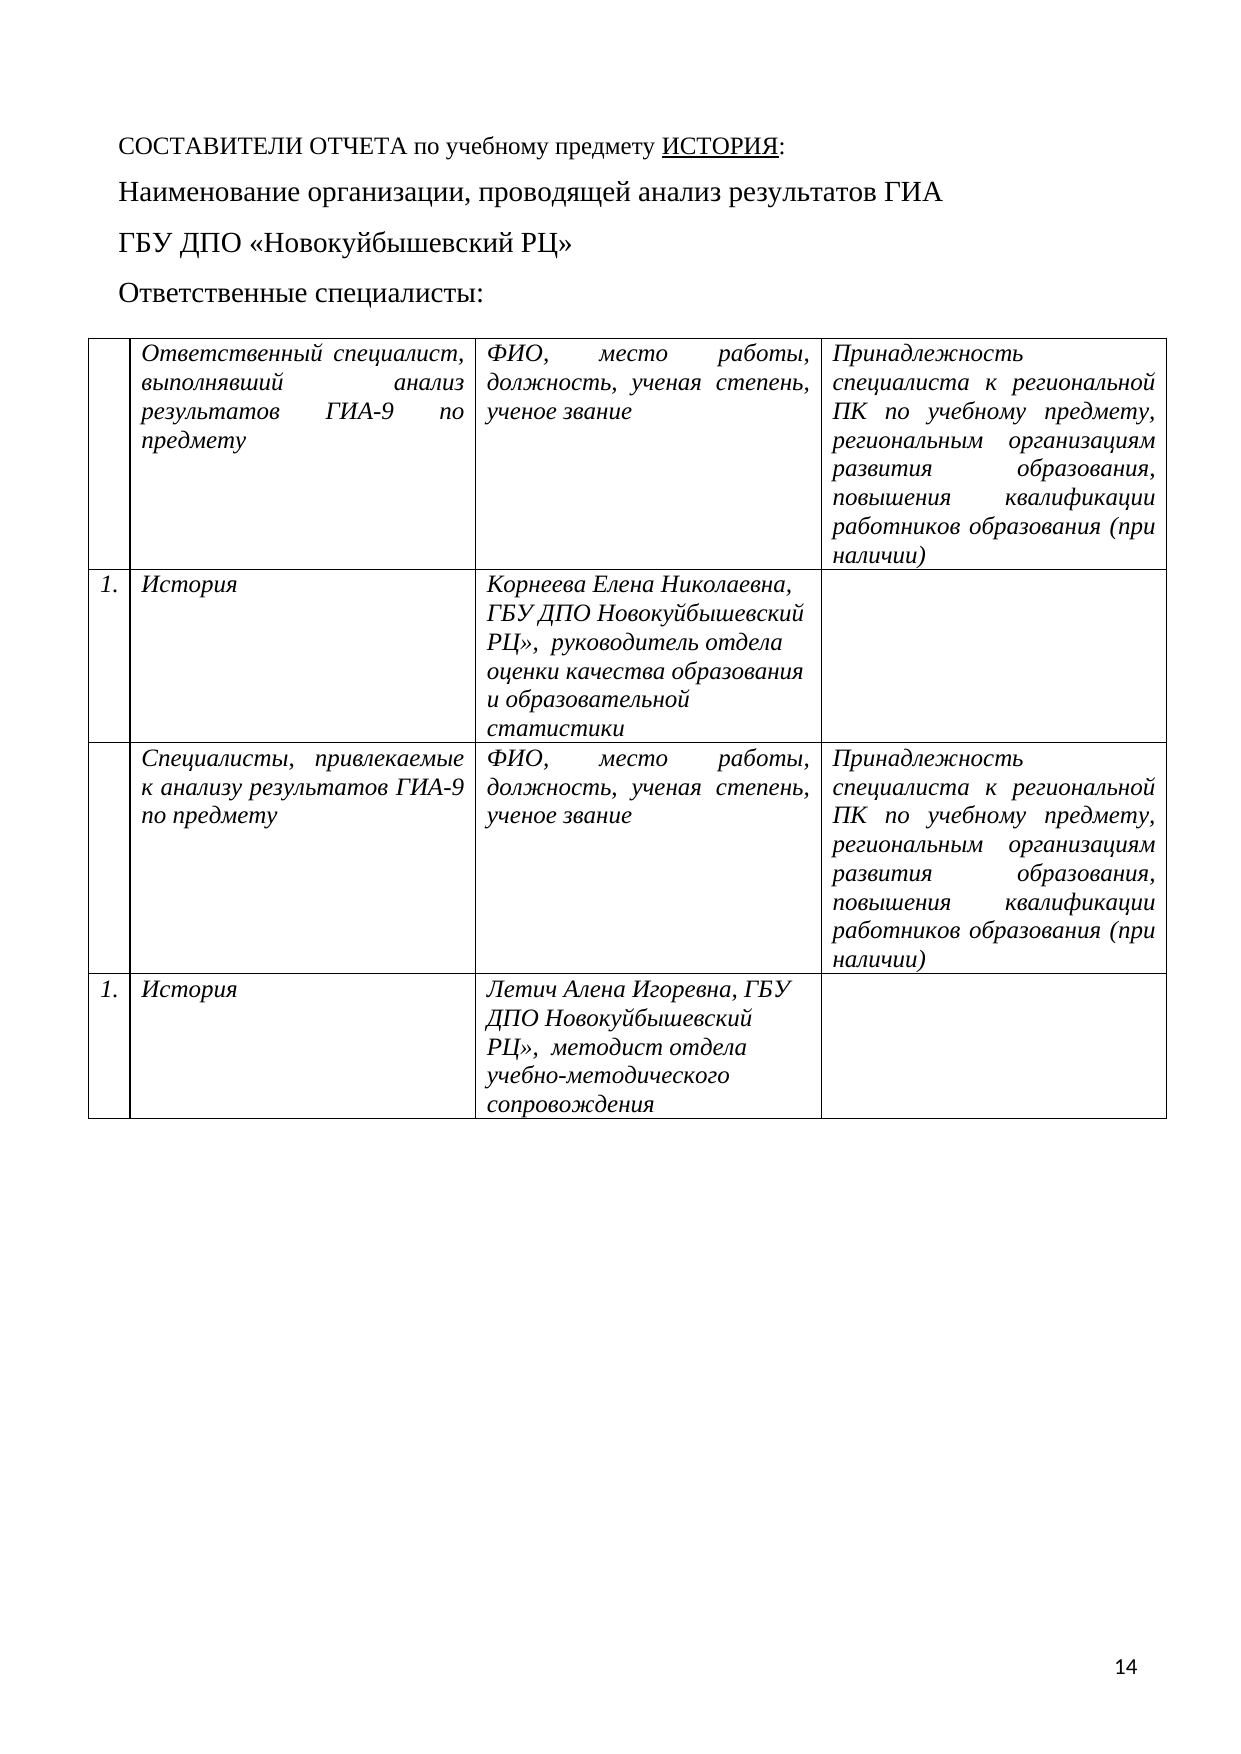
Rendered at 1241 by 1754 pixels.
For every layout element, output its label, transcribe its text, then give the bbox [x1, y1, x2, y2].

table_cell [822, 974, 1166, 1118]
table_cell Принадлежность специалиста к региональной ПК по учебному предмету, региональным организациям развития образования, повышения квалификации работников образования (при наличии) [822, 743, 1166, 973]
table_cell 1. [89, 570, 129, 742]
table_header [89, 339, 129, 568]
table_cell Специалисты, привлекаемые к анализу результатов ГИА-9 по предмету [131, 743, 475, 973]
table_cell История [131, 570, 475, 742]
table_cell Летич Алена Игоревна, ГБУ ДПО Новокуйбышевский РЦ», методист отдела учебно-методического сопровождения [476, 974, 821, 1118]
table_cell [822, 570, 1166, 742]
text СОСТАВИТЕЛИ ОТЧЕТА по учебному предмету ИСТОРИЯ: [118, 131, 1137, 160]
table_header ФИО, место работы, должность, ученая степень, ученое звание [476, 339, 821, 568]
table_cell [89, 743, 129, 973]
table_cell 1. [89, 974, 129, 1118]
table_header Принадлежность специалиста к региональной ПК по учебному предмету, региональным организациям развития образования, повышения квалификации работников образования (при наличии) [822, 339, 1166, 568]
table_cell Корнеева Елена Николаевна, ГБУ ДПО Новокуйбышевский РЦ», руководитель отдела оценки качества образования и образовательной статистики [476, 570, 821, 742]
table_header Ответственный специалист, выполнявший анализ результатов ГИА-9 по предмету [131, 339, 475, 568]
text Наименование организации, проводящей анализ результатов ГИА [118, 174, 1137, 208]
text ГБУ ДПО «Новокуйбышевский РЦ» [118, 225, 1137, 258]
table_cell История [131, 974, 475, 1118]
table_cell ФИО, место работы, должность, ученая степень, ученое звание [476, 743, 821, 973]
text Ответственные специалисты: [118, 275, 1167, 337]
